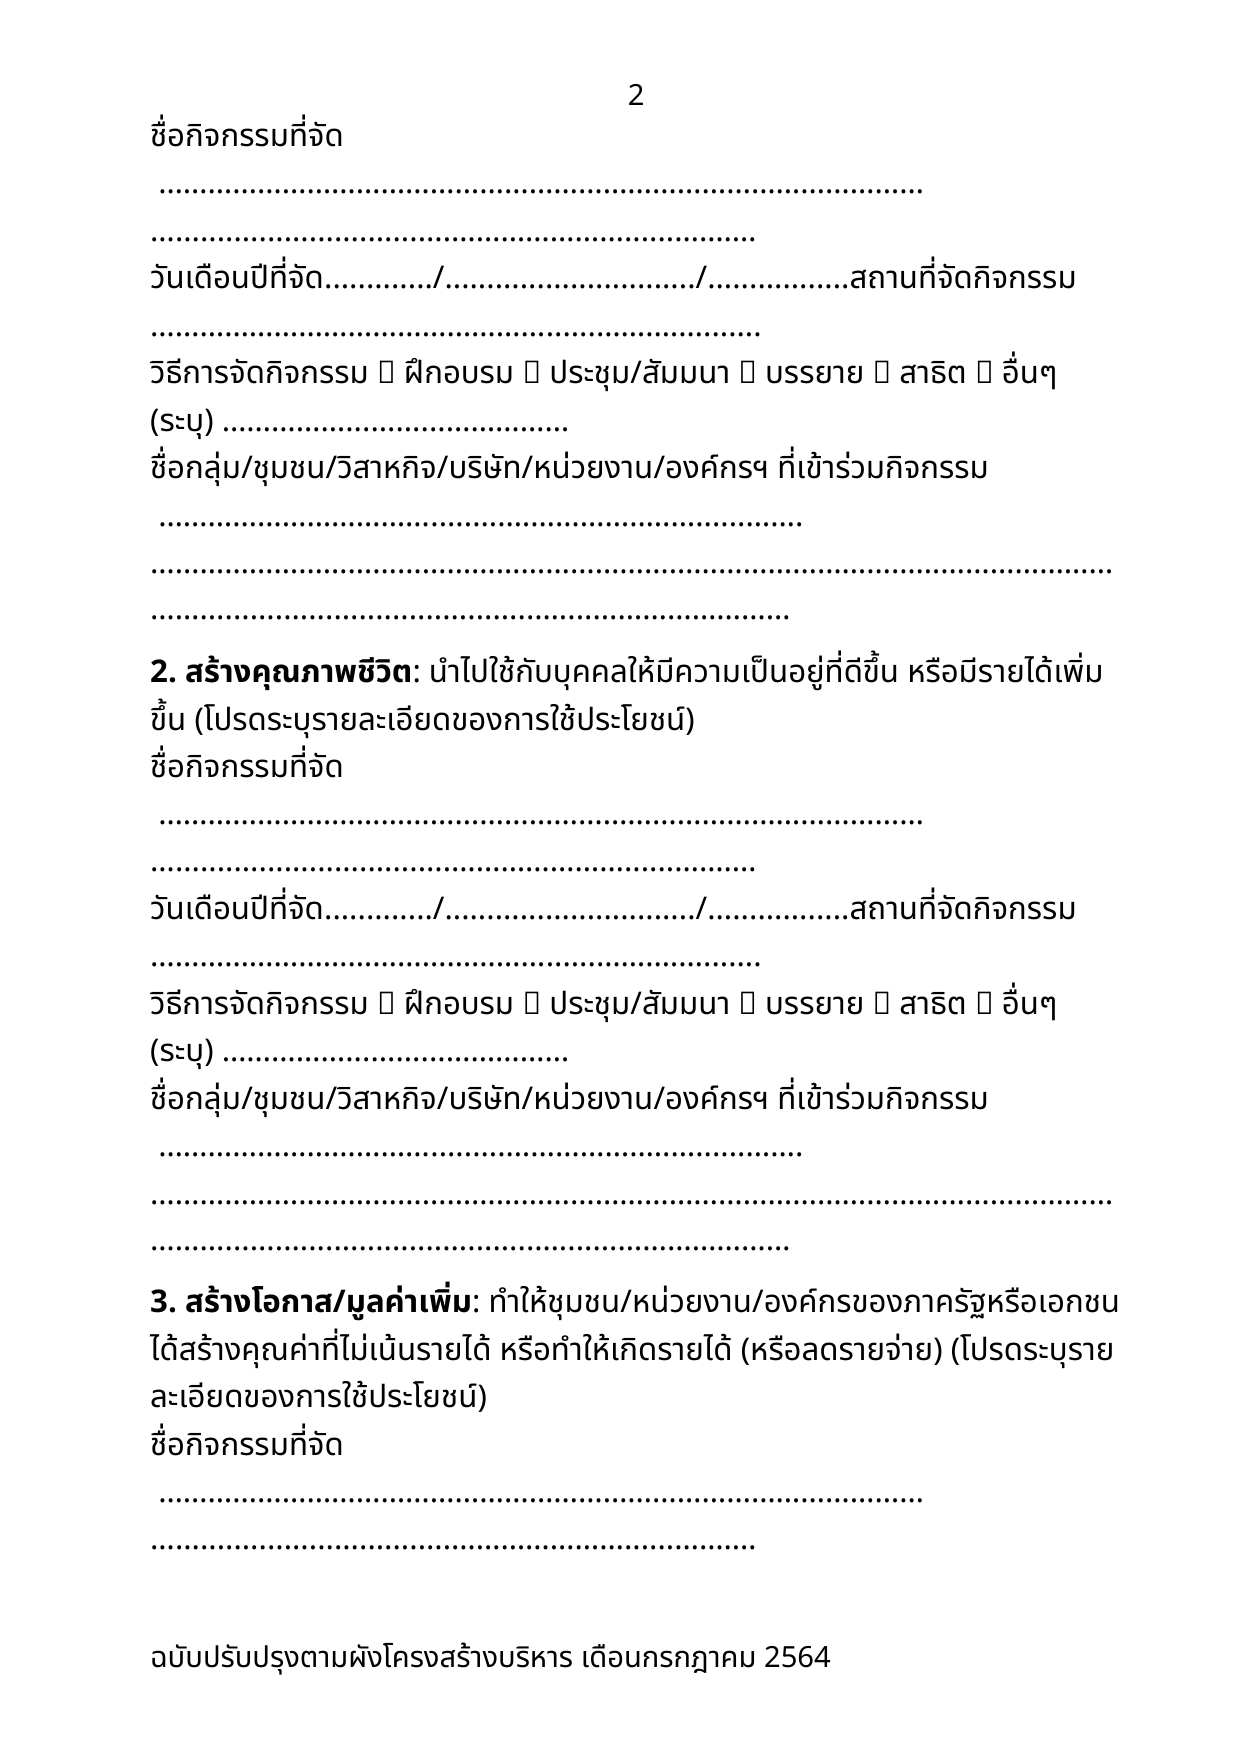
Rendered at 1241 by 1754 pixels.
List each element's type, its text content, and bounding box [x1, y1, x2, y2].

text ชื่อกลุ่ม/ชุมชน/วิสาหกิจ/บริษัท/หน่วยงาน/องค์กรฯ ที่เข้าร่วมกิจกรรม …………………………….........………………..…......……. [150, 1076, 1122, 1171]
text วันเดือนปีที่จัด............./............................../.................สถานที่จัดกิจกรรม …………………………………………......…….……....... [150, 886, 1122, 981]
text 3. สร้างโอกาส/มูลค่าเพิ่ม: ทำให้ชุมชน/หน่วยงาน/องค์กรของภาครัฐหรือเอกชน ได้สร้างคุณค่าที่ไม่เน้นรายได้ หรือทำให้เกิดรายได้ (หรือลดรายจ่าย) (โปรดระบุรายละเอียดของการใช้ประโยชน์) [150, 1279, 1122, 1422]
text วิธีการจัดกิจกรรม ฝึกอบรม ประชุม/สัมมนา บรรยาย สาธิต อื่นๆ (ระบุ) ……………............…………… [150, 981, 1122, 1076]
text 2. สร้างคุณภาพชีวิต: นำไปใช้กับบุคคลให้มีความเป็นอยู่ที่ดีขึ้น หรือมีรายได้เพิ่มขึ้น (โปรดระบุรายละเอียดของการใช้ประโยชน์) [150, 649, 1122, 744]
text ชื่อกิจกรรมที่จัด …………………………………………………………………………………….................................…………………......…….… [150, 113, 1122, 255]
text ชื่อกิจกรรมที่จัด …………………………………………………………………………………….................................…………………......…….… [150, 1422, 1122, 1564]
text ……………………………………………………………………………………………………………........................................….......………………… [150, 1171, 1122, 1259]
text ……………………………………………………………………………………………………………........................................….......………………… [150, 540, 1122, 629]
text ชื่อกลุ่ม/ชุมชน/วิสาหกิจ/บริษัท/หน่วยงาน/องค์กรฯ ที่เข้าร่วมกิจกรรม …………………………….........………………..…......……. [150, 445, 1122, 540]
text ชื่อกิจกรรมที่จัด …………………………………………………………………………………….................................…………………......…….… [150, 744, 1122, 886]
text วิธีการจัดกิจกรรม ฝึกอบรม ประชุม/สัมมนา บรรยาย สาธิต อื่นๆ (ระบุ) ……………............…………… [150, 350, 1122, 445]
text วันเดือนปีที่จัด............./............................../.................สถานที่จัดกิจกรรม …………………………………………......…….……....... [150, 255, 1122, 350]
